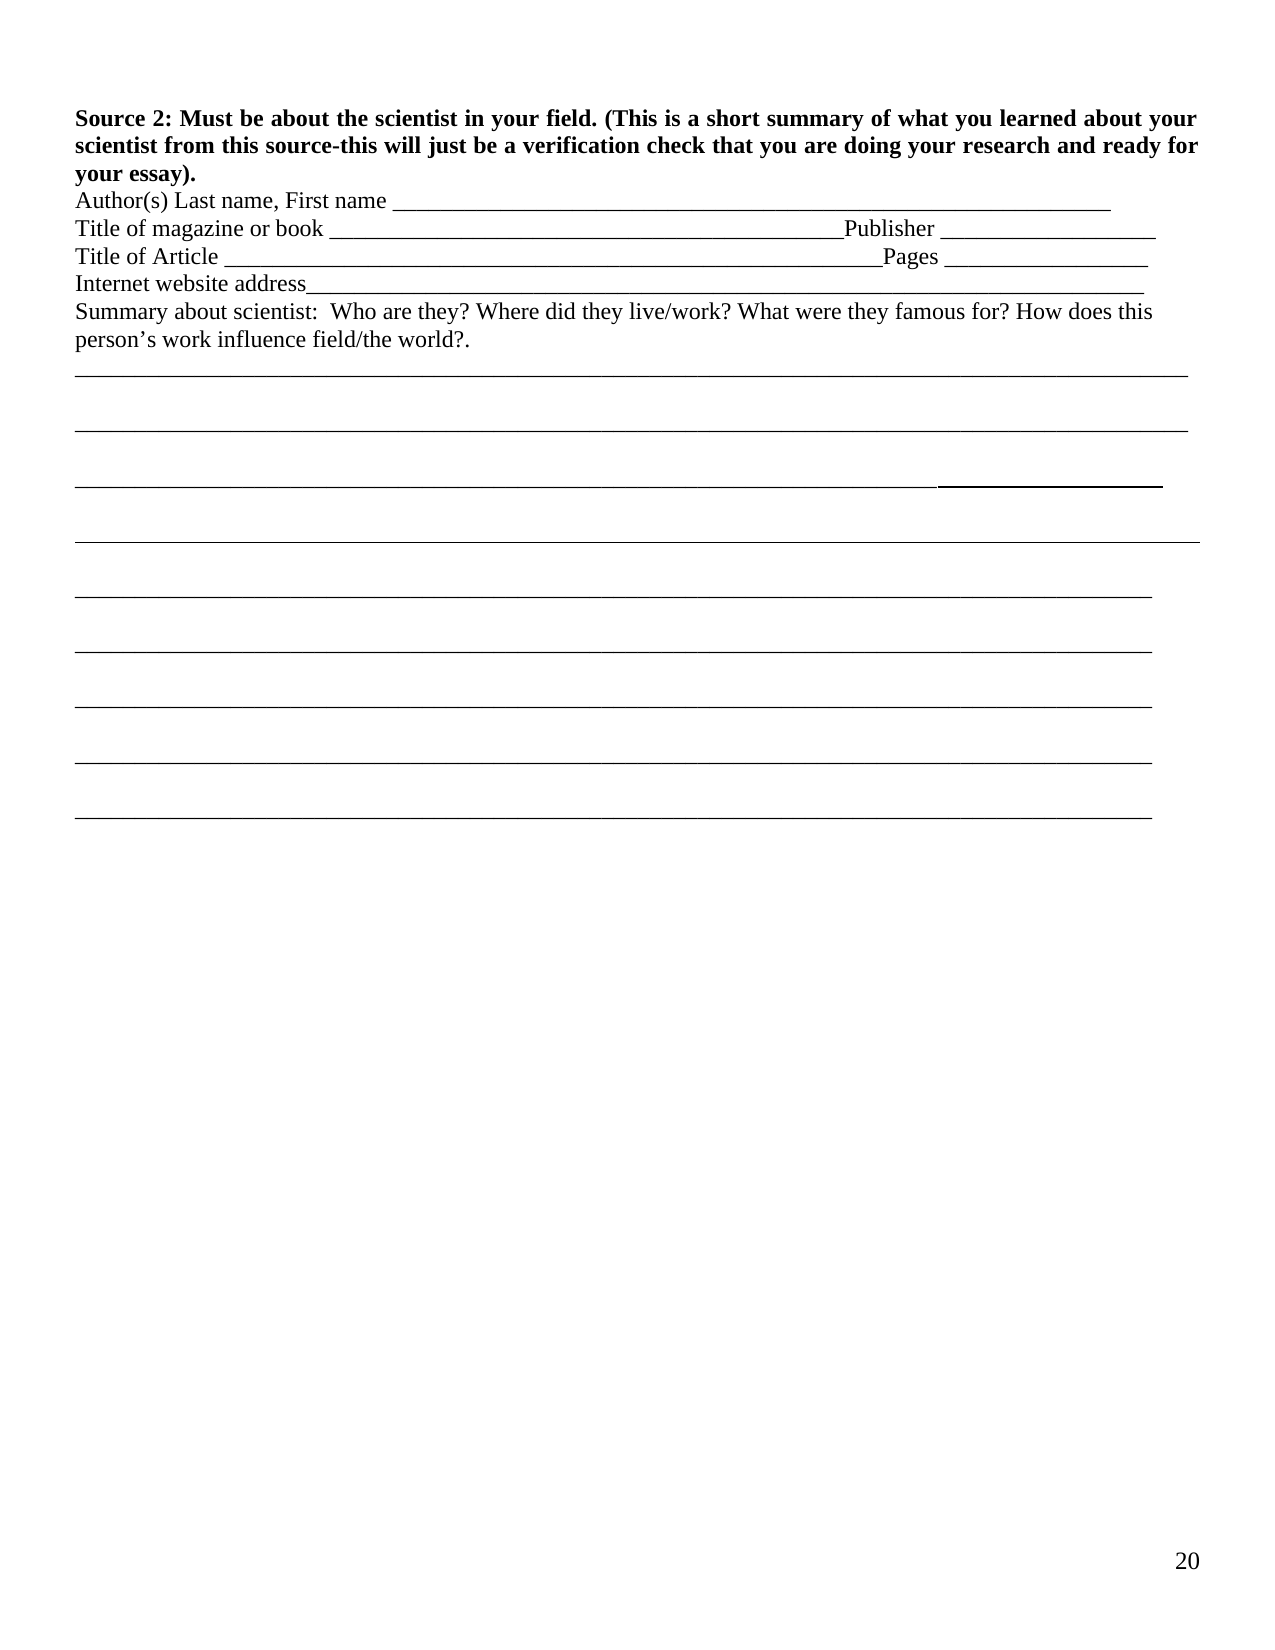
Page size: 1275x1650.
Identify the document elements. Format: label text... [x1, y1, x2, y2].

text __________________________________________________________________________________________ [75, 794, 1200, 821]
text Summary about scientist: Who are they? Where did they live/work? What were they famous for? How does this person’s work influence field/the world?. [75, 297, 1200, 352]
text __________________________________________________________________________________________________________________________________________________________________________________________________________________________________________________________________ [75, 352, 1200, 542]
text __________________________________________________________________________________________ [75, 739, 1200, 766]
text Source 2: Must be about the scientist in your field. (This is a short summary of what you learned about your scientist from this source-this will just be a verification check that you are doing your research and ready for your essay). [75, 104, 1200, 187]
text Title of Article _______________________________________________________Pages _________________ [75, 242, 1200, 269]
text Internet website address______________________________________________________________________ [75, 269, 1200, 297]
text __________________________________________________________________________________________ [75, 628, 1200, 656]
text Author(s) Last name, First name ____________________________________________________________ [75, 187, 1200, 214]
text Title of magazine or book ___________________________________________Publisher __________________ [75, 214, 1200, 242]
text __________________________________________________________________________________________ [75, 683, 1200, 711]
text __________________________________________________________________________________________ [75, 573, 1200, 601]
